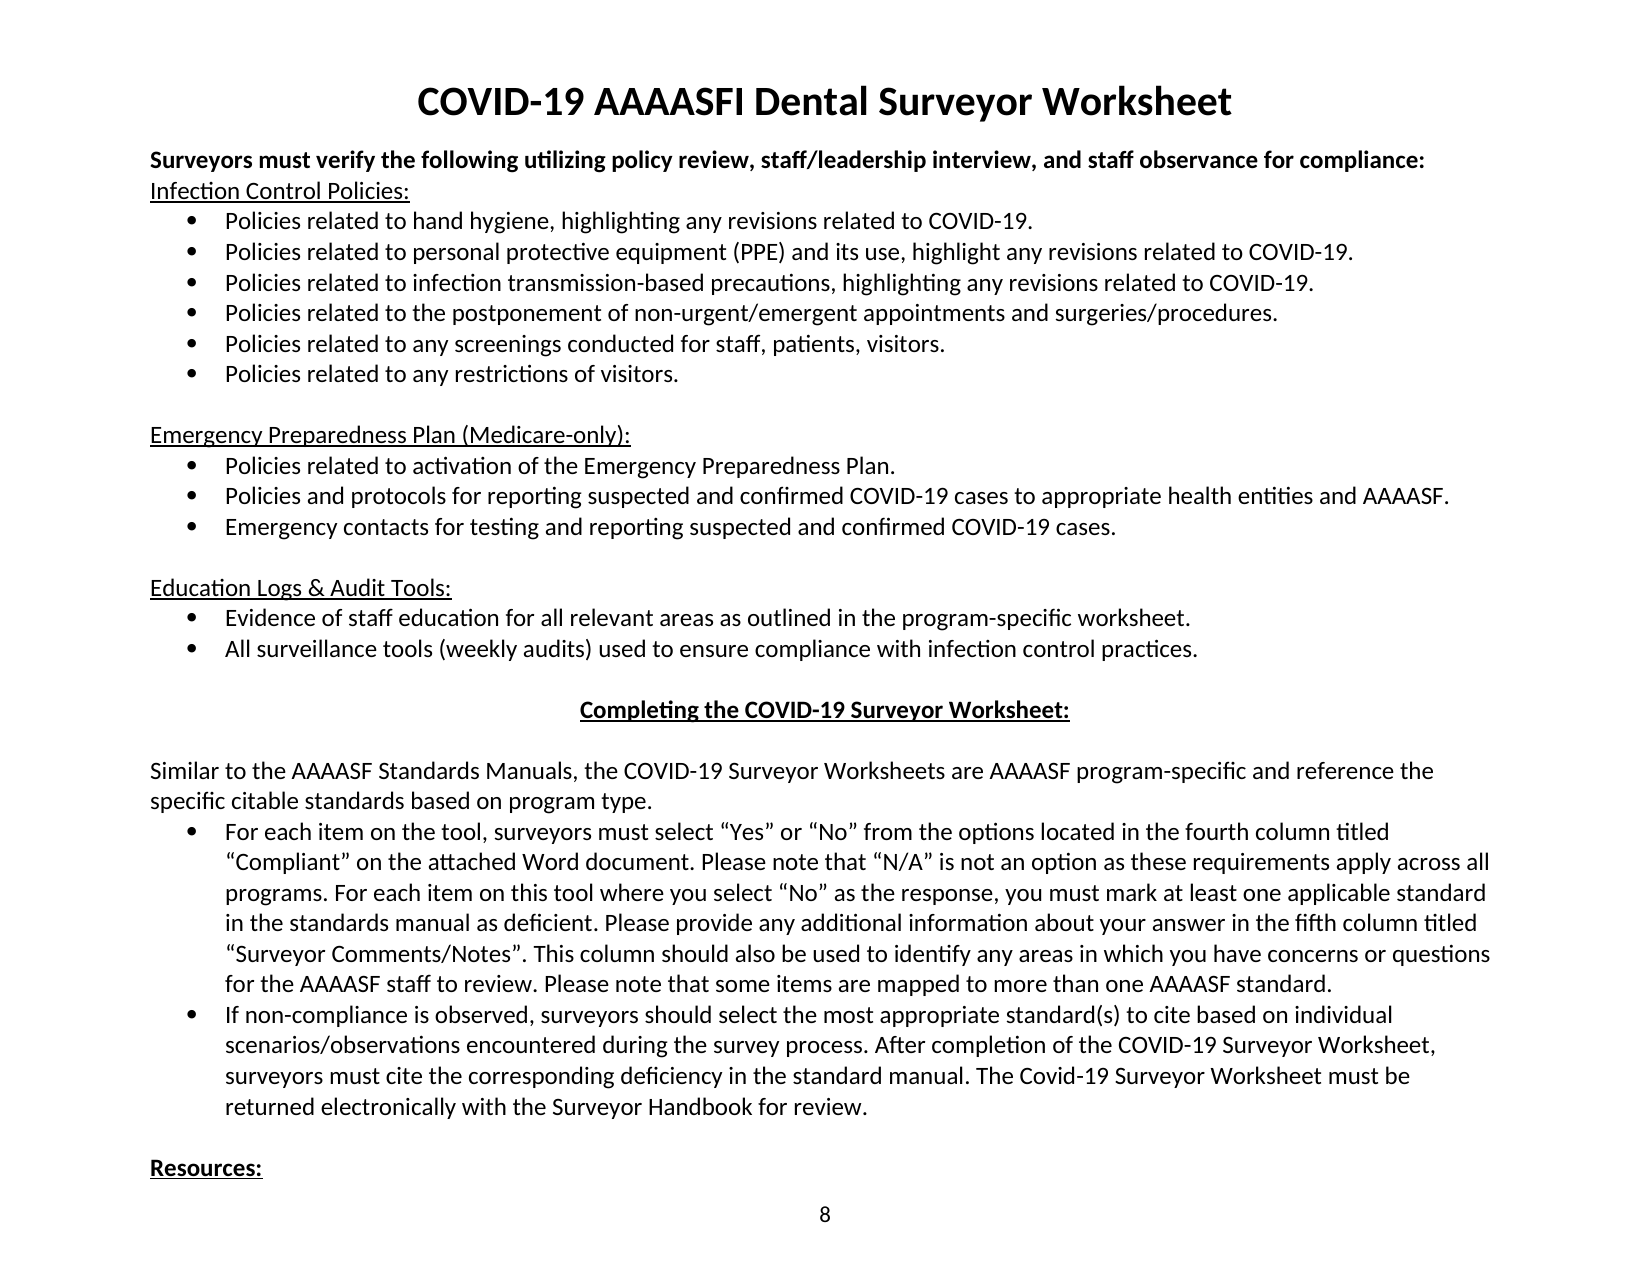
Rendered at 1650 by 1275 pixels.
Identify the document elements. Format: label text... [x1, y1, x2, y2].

list Policies and protocols for reporting suspected and confirmed COVID-19 cases to appropriate health entities and AAAASF. [187, 480, 1500, 511]
list Policies related to any screenings conducted for staff, patients, visitors. [187, 328, 1500, 358]
list For each item on the tool, surveyors must select “Yes” or “No” from the options located in the fourth column titled “Compliant” on the attached Word document. Please note that “N/A” is not an option as these requirements apply across all programs. For each item on this tool where you select “No” as the response, you must mark at least one applicable standard in the standards manual as deficient. Please provide any additional information about your answer in the fifth column titled “Surveyor Comments/Notes”. This column should also be used to identify any areas in which you have concerns or questions for the AAAASF staff to review. Please note that some items are mapped to more than one AAAASF standard. [187, 816, 1500, 999]
text Completing the COVID-19 Surveyor Worksheet: [150, 694, 1500, 724]
text Surveyors must verify the following utilizing policy review, staff/leadership interview, and staff observance for compliance: [150, 144, 1500, 175]
list Evidence of staff education for all relevant areas as outlined in the program-specific worksheet. [187, 602, 1500, 633]
list Policies related to hand hygiene, highlighting any revisions related to COVID-19. [187, 206, 1500, 236]
text Similar to the AAAASF Standards Manuals, the COVID-19 Surveyor Worksheets are AAAASF program-specific and reference the specific citable standards based on program type. [150, 755, 1500, 816]
text Infection Control Policies: [150, 175, 1500, 206]
list Policies related to activation of the Emergency Preparedness Plan. [187, 450, 1500, 480]
list Resources: [150, 1152, 1500, 1182]
list All surveillance tools (weekly audits) used to ensure compliance with infection control practices. [187, 633, 1500, 663]
list Policies related to infection transmission-based precautions, highlighting any revisions related to COVID-19. [187, 267, 1500, 297]
list Emergency contacts for testing and reporting suspected and confirmed COVID-19 cases. [187, 511, 1500, 541]
list If non-compliance is observed, surveyors should select the most appropriate standard(s) to cite based on individual scenarios/observations encountered during the survey process. After completion of the COVID-19 Surveyor Worksheet, surveyors must cite the corresponding deficiency in the standard manual. The Covid-19 Surveyor Worksheet must be returned electronically with the Surveyor Handbook for review. [187, 999, 1500, 1121]
text Emergency Preparedness Plan (Medicare-only): [150, 419, 1500, 450]
list Policies related to the postponement of non-urgent/emergent appointments and surgeries/procedures. [187, 297, 1500, 328]
text Education Logs & Audit Tools: [150, 572, 1500, 602]
list Policies related to any restrictions of visitors. [187, 358, 1500, 389]
list Policies related to personal protective equipment (PPE) and its use, highlight any revisions related to COVID-19. [187, 236, 1500, 267]
